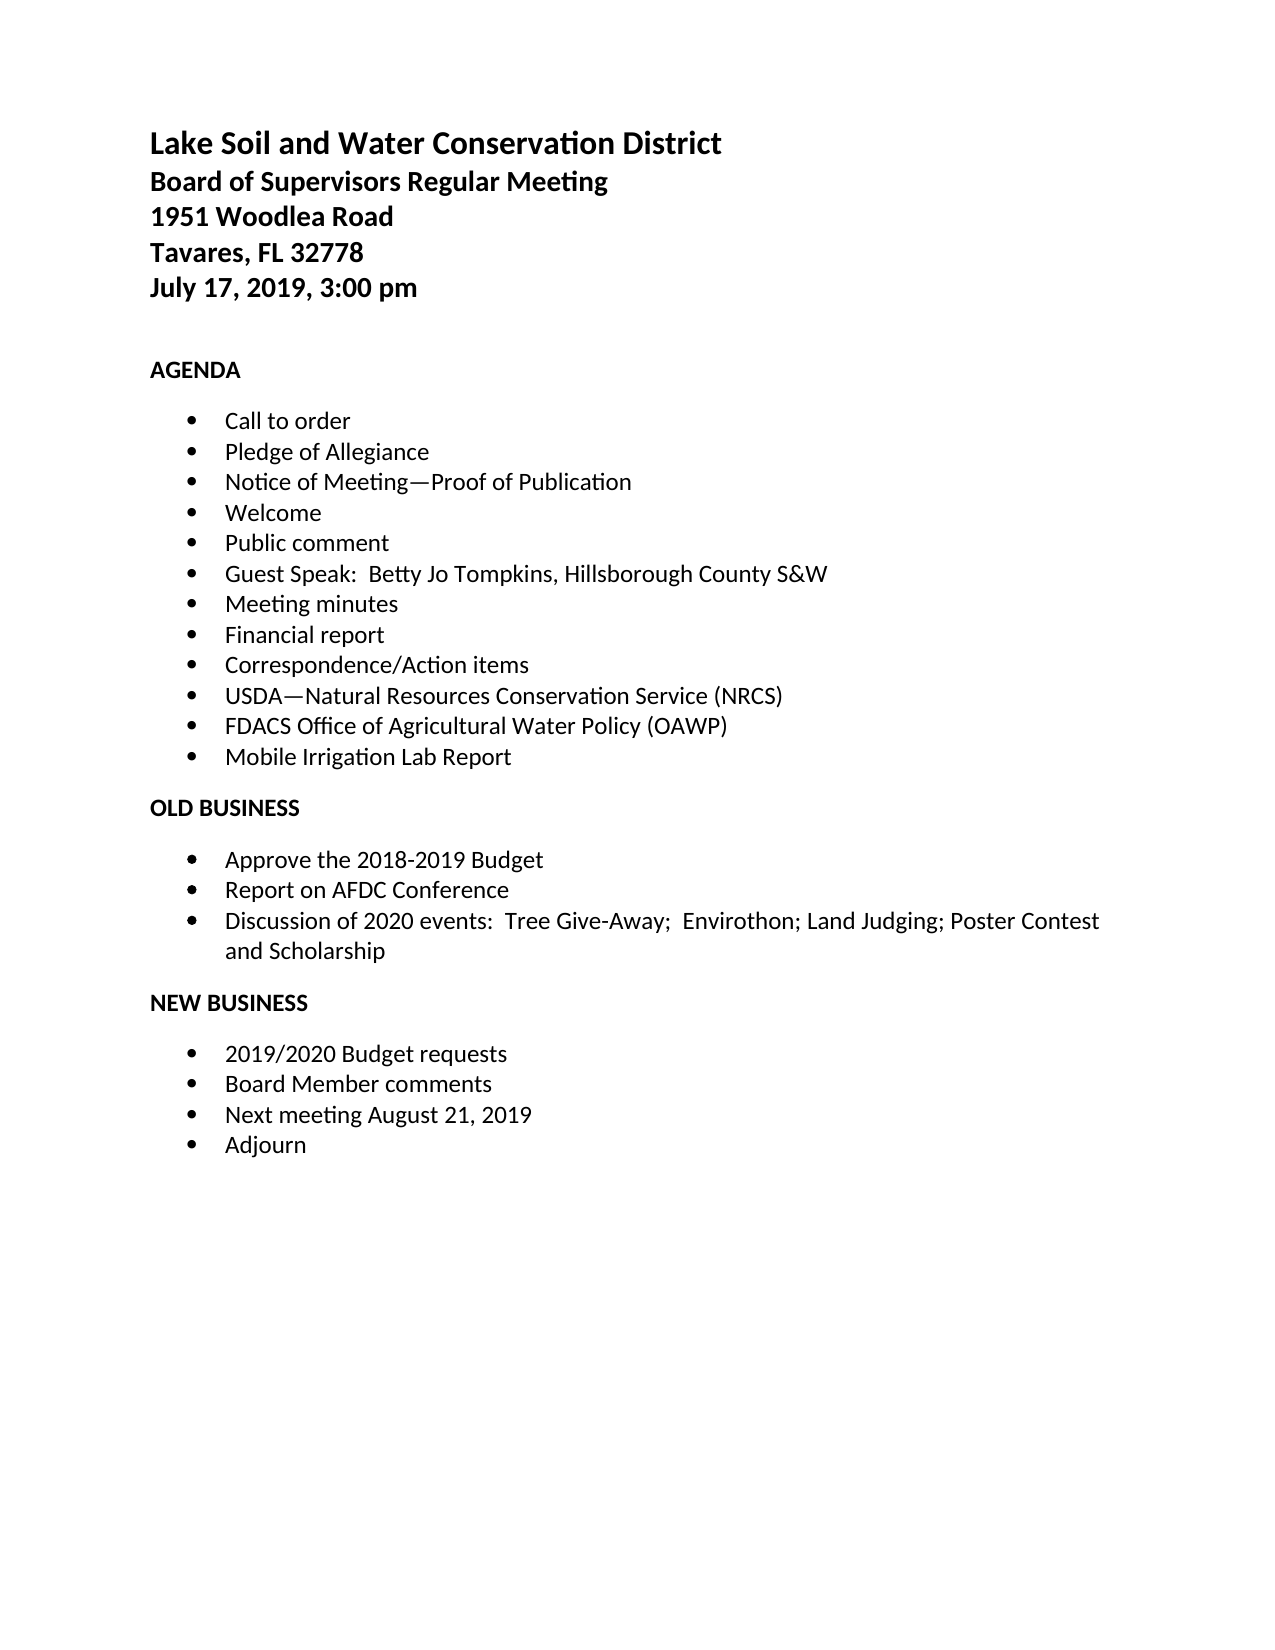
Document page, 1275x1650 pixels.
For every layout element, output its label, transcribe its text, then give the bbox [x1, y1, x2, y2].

text Board of Supervisors Regular Meeting [150, 163, 1125, 198]
text Lake Soil and Water Conservation District [150, 122, 1125, 163]
text NEW BUSINESS [150, 987, 1125, 1017]
list Pledge of Allegiance [187, 436, 1125, 466]
list Financial report [187, 619, 1125, 649]
list Report on AFDC Conference [187, 874, 1125, 905]
list Discussion of 2020 events: Tree Give-Away; Envirothon; Land Judging; Poster Contest and Scholarship [187, 905, 1125, 966]
list Mobile Irrigation Lab Report [187, 741, 1125, 772]
list Approve the 2018-2019 Budget [187, 844, 1125, 874]
text 1951 Woodlea Road [150, 198, 1125, 234]
list USDA—Natural Resources Conservation Service (NRCS) [187, 680, 1125, 711]
text AGENDA [150, 354, 1125, 384]
list Welcome [187, 497, 1125, 527]
text OLD BUSINESS [150, 792, 1125, 823]
list Next meeting August 21, 2019 [187, 1099, 1125, 1129]
list Board Member comments [187, 1068, 1125, 1099]
list FDACS Office of Agricultural Water Policy (OAWP) [187, 711, 1125, 741]
list Adjourn [187, 1129, 1125, 1160]
text Tavares, FL 32778 [150, 234, 1125, 269]
list Notice of Meeting—Proof of Publication [187, 466, 1125, 497]
list 2019/2020 Budget requests [187, 1038, 1125, 1068]
list Public comment [187, 527, 1125, 558]
list Guest Speak: Betty Jo Tompkins, Hillsborough County S&W [187, 558, 1125, 588]
list Call to order [187, 405, 1125, 436]
text July 17, 2019, 3:00 pm [150, 269, 1125, 305]
list Meeting minutes [187, 588, 1125, 619]
list Correspondence/Action items [187, 649, 1125, 680]
